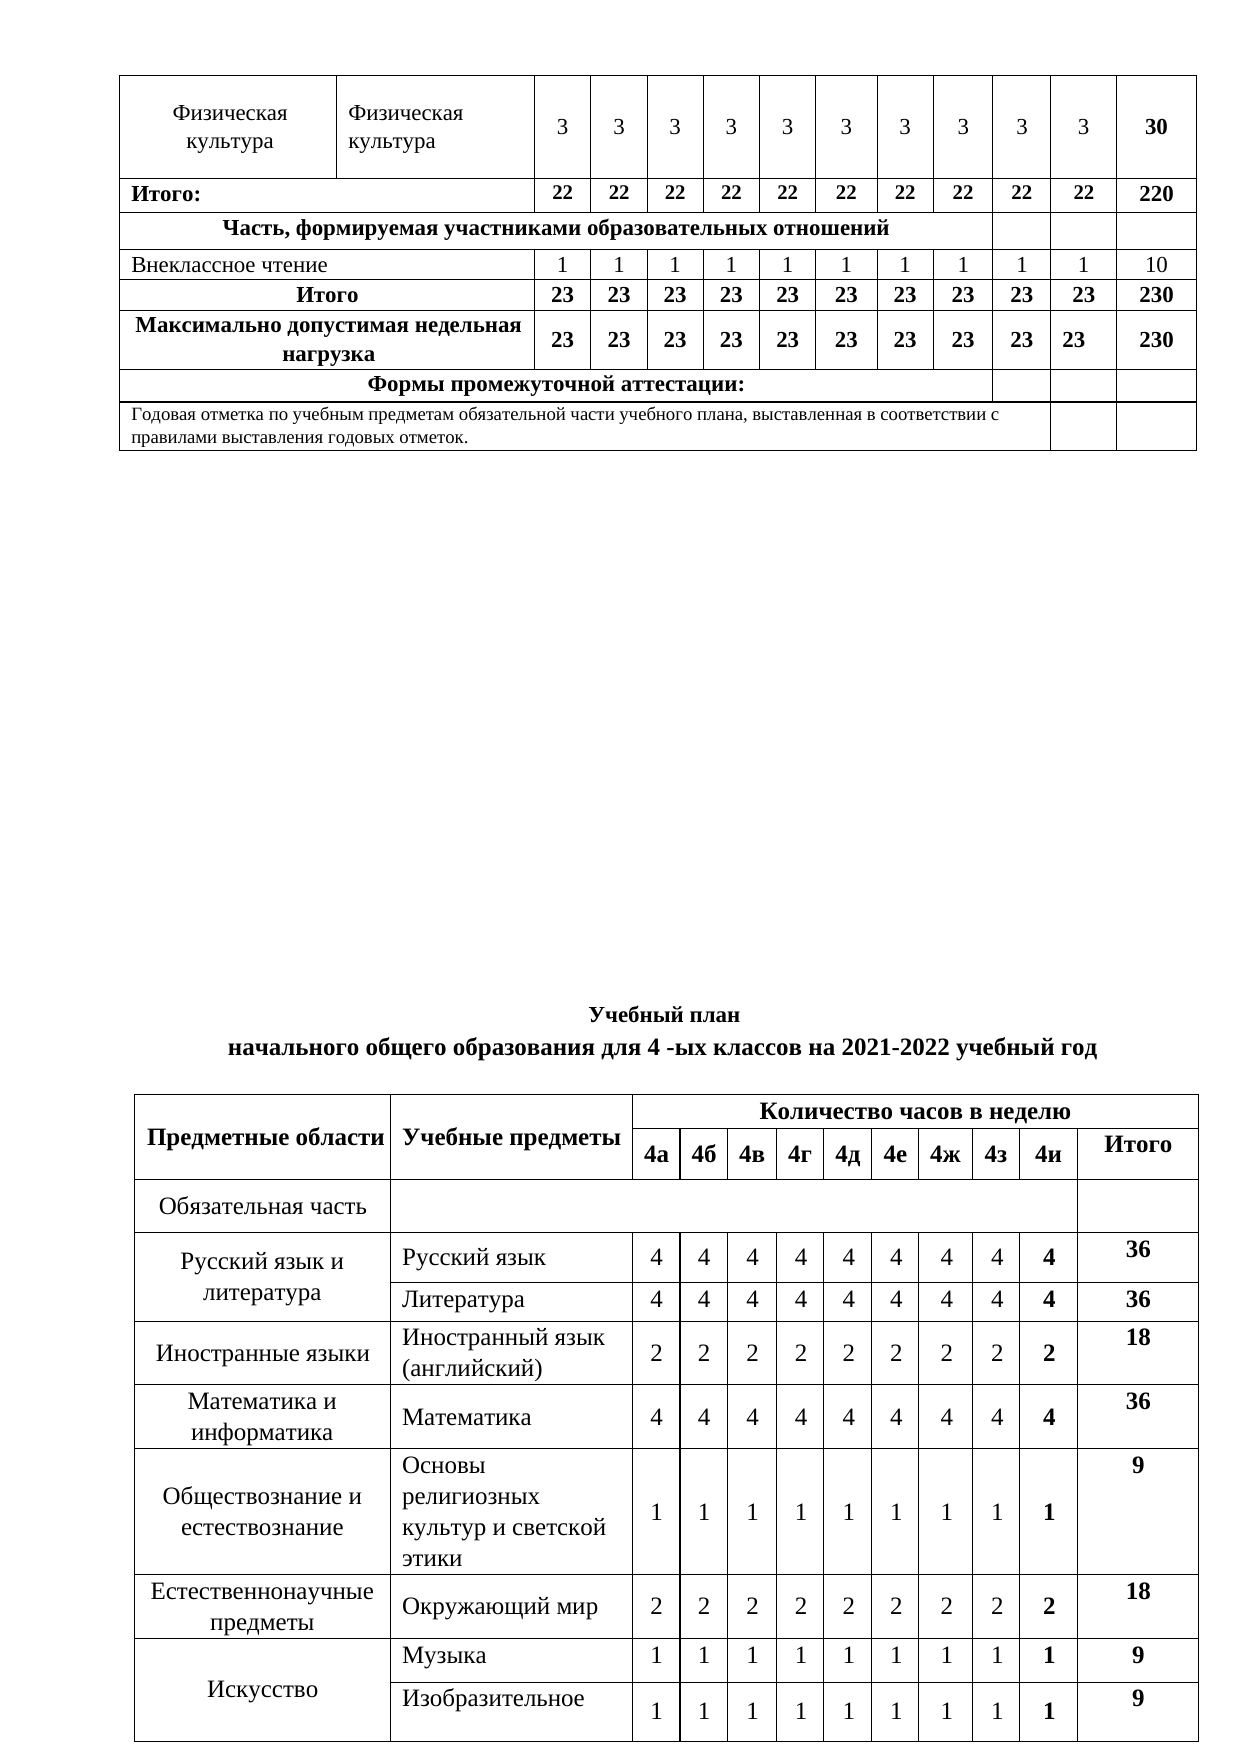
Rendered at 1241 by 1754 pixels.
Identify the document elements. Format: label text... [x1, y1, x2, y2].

table_cell Итого [120, 280, 534, 310]
table_cell 22 [535, 179, 590, 212]
table_cell 1 [728, 1449, 776, 1574]
table_cell 4 [633, 1385, 679, 1448]
table_cell 2 [973, 1322, 1019, 1384]
table_cell 2 [633, 1575, 679, 1638]
table_cell 23 [934, 280, 992, 310]
table_cell 1 [824, 1449, 871, 1574]
table_cell 4г [777, 1129, 823, 1179]
table_cell [391, 1180, 1077, 1232]
table_cell Физическая культура [337, 76, 534, 178]
table_cell 23 [648, 311, 703, 369]
table_cell 36 [1078, 1283, 1198, 1321]
table_cell 2 [633, 1322, 679, 1384]
table_cell 1 [919, 1639, 972, 1682]
table_cell 9 [1078, 1639, 1198, 1682]
table_cell 1 [1020, 1449, 1077, 1574]
table_cell Иностранные языки [135, 1322, 390, 1384]
table_cell Максимально допустимая недельная нагрузка [120, 311, 534, 369]
table_cell 2 [872, 1575, 918, 1638]
table_cell 1 [728, 1683, 776, 1741]
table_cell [391, 1683, 632, 1741]
table_cell Годовая отметка по учебным предметам обязательной части учебного плана, выставленная в соответствии с правилами выставления годовых отметок. [120, 403, 1050, 450]
table_cell 2 [919, 1322, 972, 1384]
table_cell Итого [1078, 1129, 1198, 1179]
table_cell 1 [633, 1683, 679, 1741]
table_cell Часть, формируемая участниками образовательных отношений [120, 213, 992, 249]
table_cell 4 [633, 1233, 679, 1282]
table_cell 9 [1078, 1683, 1198, 1741]
table_cell 230 [1117, 311, 1196, 369]
table_cell 23 [993, 311, 1050, 369]
table_cell 10 [1117, 250, 1196, 279]
table_cell 4 [1020, 1283, 1077, 1321]
table_cell 3 [591, 76, 647, 178]
table_cell Окружающий мир [391, 1575, 632, 1638]
table_cell 1 [681, 1683, 727, 1741]
table_cell 2 [1020, 1575, 1077, 1638]
table_cell 30 [1117, 76, 1196, 178]
table_cell 230 [1117, 280, 1196, 310]
table_cell 22 [934, 179, 992, 212]
table_cell 22 [878, 179, 933, 212]
table_cell [1117, 213, 1196, 249]
table_cell 4 [681, 1385, 727, 1448]
table_cell 3 [648, 76, 703, 178]
table_cell 1 [872, 1683, 918, 1741]
table_cell 1 [934, 250, 992, 279]
table_cell 4 [777, 1385, 823, 1448]
table_header Учебные предметы [391, 1095, 632, 1179]
table_cell 4 [919, 1385, 972, 1448]
table_cell 23 [760, 311, 815, 369]
table_cell 23 [648, 280, 703, 310]
table_cell 3 [993, 76, 1050, 178]
table_cell Музыка [391, 1639, 632, 1682]
table_cell Физическая культура [120, 76, 336, 178]
table_cell [993, 370, 1050, 401]
table_cell Итого: [120, 179, 534, 212]
table_cell 3 [934, 76, 992, 178]
table_cell 4 [973, 1283, 1019, 1321]
table_cell 1 [535, 250, 590, 279]
table_cell 4 [824, 1385, 871, 1448]
table_cell 22 [591, 179, 647, 212]
table_cell [1051, 403, 1116, 450]
table_cell 4в [728, 1129, 776, 1179]
table_cell 1 [777, 1683, 823, 1741]
table_cell 9 [1078, 1449, 1198, 1574]
table_cell 36 [1078, 1233, 1198, 1282]
table_cell 18 [1078, 1322, 1198, 1384]
table_cell 1 [777, 1449, 823, 1574]
table_header Предметные области [135, 1095, 390, 1179]
table_cell 4а [633, 1129, 679, 1179]
table_cell 23 [535, 280, 590, 310]
table_cell 4е [872, 1129, 918, 1179]
table_cell 22 [648, 179, 703, 212]
table_cell 1 [681, 1639, 727, 1682]
table_cell Русский язык и литература [135, 1233, 390, 1321]
table_cell 2 [973, 1575, 1019, 1638]
table_cell 4 [777, 1283, 823, 1321]
table_cell 3 [816, 76, 877, 178]
table_cell 2 [872, 1322, 918, 1384]
table_cell 22 [760, 179, 815, 212]
table_cell 4и [1020, 1129, 1077, 1179]
table_cell 220 [1117, 179, 1196, 212]
table_cell [1117, 370, 1196, 401]
table_cell 1 [816, 250, 877, 279]
table_cell 1 [878, 250, 933, 279]
table_cell 2 [728, 1322, 776, 1384]
table_cell 2 [919, 1575, 972, 1638]
table_cell Внеклассное чтение [120, 250, 534, 279]
table_cell 1 [973, 1449, 1019, 1574]
table_cell 23 [878, 311, 933, 369]
table_cell 23 [1051, 311, 1116, 369]
table_cell 23 [591, 311, 647, 369]
table_cell 4 [1020, 1385, 1077, 1448]
table_cell 4 [824, 1233, 871, 1282]
table_cell 4 [973, 1385, 1019, 1448]
table_cell Основы религиозных культур и светской этики [391, 1449, 632, 1574]
table_cell 23 [1051, 280, 1116, 310]
text Учебный план [203, 1002, 1125, 1028]
table_cell 1 [728, 1639, 776, 1682]
table_cell 23 [535, 311, 590, 369]
table_cell 2 [681, 1322, 727, 1384]
table_cell [993, 213, 1050, 249]
table_cell 23 [704, 280, 759, 310]
table_cell [1051, 370, 1116, 401]
table_cell Формы промежуточной аттестации: [120, 370, 992, 401]
table_cell 3 [878, 76, 933, 178]
table_cell 4д [824, 1129, 871, 1179]
table_cell Литература [391, 1283, 632, 1321]
table_cell 1 [993, 250, 1050, 279]
table_cell 4 [681, 1233, 727, 1282]
table_cell 4 [681, 1283, 727, 1321]
table_header Количество часов в неделю [633, 1095, 1198, 1128]
table_cell 23 [591, 280, 647, 310]
table_cell 2 [681, 1575, 727, 1638]
table_cell 1 [973, 1639, 1019, 1682]
table_cell 36 [1078, 1385, 1198, 1448]
table_cell 1 [919, 1449, 972, 1574]
table_cell 1 [648, 250, 703, 279]
table_cell 4ж [919, 1129, 972, 1179]
table_cell 4 [919, 1283, 972, 1321]
table_cell 4 [728, 1233, 776, 1282]
table_cell 1 [1051, 250, 1116, 279]
table_cell Русский язык [391, 1233, 632, 1282]
table_cell 22 [816, 179, 877, 212]
table_cell Математика и информатика [135, 1385, 390, 1448]
table_cell 1 [973, 1683, 1019, 1741]
table_cell 22 [704, 179, 759, 212]
table_cell 22 [1051, 179, 1116, 212]
table_cell Естественнонаучные предметы [135, 1575, 390, 1638]
table_cell 23 [934, 311, 992, 369]
table_cell Математика [391, 1385, 632, 1448]
table_cell 2 [777, 1322, 823, 1384]
table_cell [1117, 403, 1196, 450]
table_cell Искусство [135, 1639, 390, 1741]
table_cell 4 [872, 1385, 918, 1448]
table_cell 4б [681, 1129, 727, 1179]
subtitle начального общего образования для 4 -ых классов на 2021-2022 учебный год [130, 1032, 1097, 1061]
table_cell 1 [681, 1449, 727, 1574]
table_cell 23 [704, 311, 759, 369]
table_cell 1 [633, 1639, 679, 1682]
table_cell 1 [777, 1639, 823, 1682]
table_cell 4 [728, 1283, 776, 1321]
table_cell 4 [872, 1283, 918, 1321]
table_cell 3 [1051, 76, 1116, 178]
table_cell 23 [993, 280, 1050, 310]
table_cell 1 [824, 1639, 871, 1682]
table_cell 4 [728, 1385, 776, 1448]
table_cell 3 [760, 76, 815, 178]
table_cell 4з [973, 1129, 1019, 1179]
table_cell Обществознание и естествознание [135, 1449, 390, 1574]
table_cell 3 [704, 76, 759, 178]
table_cell Обязательная часть [135, 1180, 390, 1232]
table_cell 23 [816, 311, 877, 369]
table_cell 4 [919, 1233, 972, 1282]
table_cell 22 [993, 179, 1050, 212]
table_cell 4 [872, 1233, 918, 1282]
table_cell Иностранный язык (английский) [391, 1322, 632, 1384]
table_cell 1 [591, 250, 647, 279]
table_cell 1 [633, 1449, 679, 1574]
table_cell 1 [1020, 1683, 1077, 1741]
table_cell 1 [872, 1449, 918, 1574]
table_cell 23 [760, 280, 815, 310]
table_cell 23 [816, 280, 877, 310]
table_cell 2 [824, 1322, 871, 1384]
table_cell 1 [704, 250, 759, 279]
table_cell 2 [777, 1575, 823, 1638]
table_cell 4 [824, 1283, 871, 1321]
table_cell 3 [535, 76, 590, 178]
table_cell 1 [872, 1639, 918, 1682]
table_cell [1051, 213, 1116, 249]
table_cell 1 [919, 1683, 972, 1741]
table_cell 1 [824, 1683, 871, 1741]
table_cell 18 [1078, 1575, 1198, 1638]
table_cell [1078, 1180, 1198, 1232]
table_cell 1 [760, 250, 815, 279]
table_cell 2 [728, 1575, 776, 1638]
table_cell 23 [878, 280, 933, 310]
table_cell 4 [633, 1283, 679, 1321]
table_cell 4 [1020, 1233, 1077, 1282]
table_cell 1 [1020, 1639, 1077, 1682]
table_cell 2 [1020, 1322, 1077, 1384]
table_cell 4 [777, 1233, 823, 1282]
table_cell 4 [973, 1233, 1019, 1282]
table_cell 2 [824, 1575, 871, 1638]
